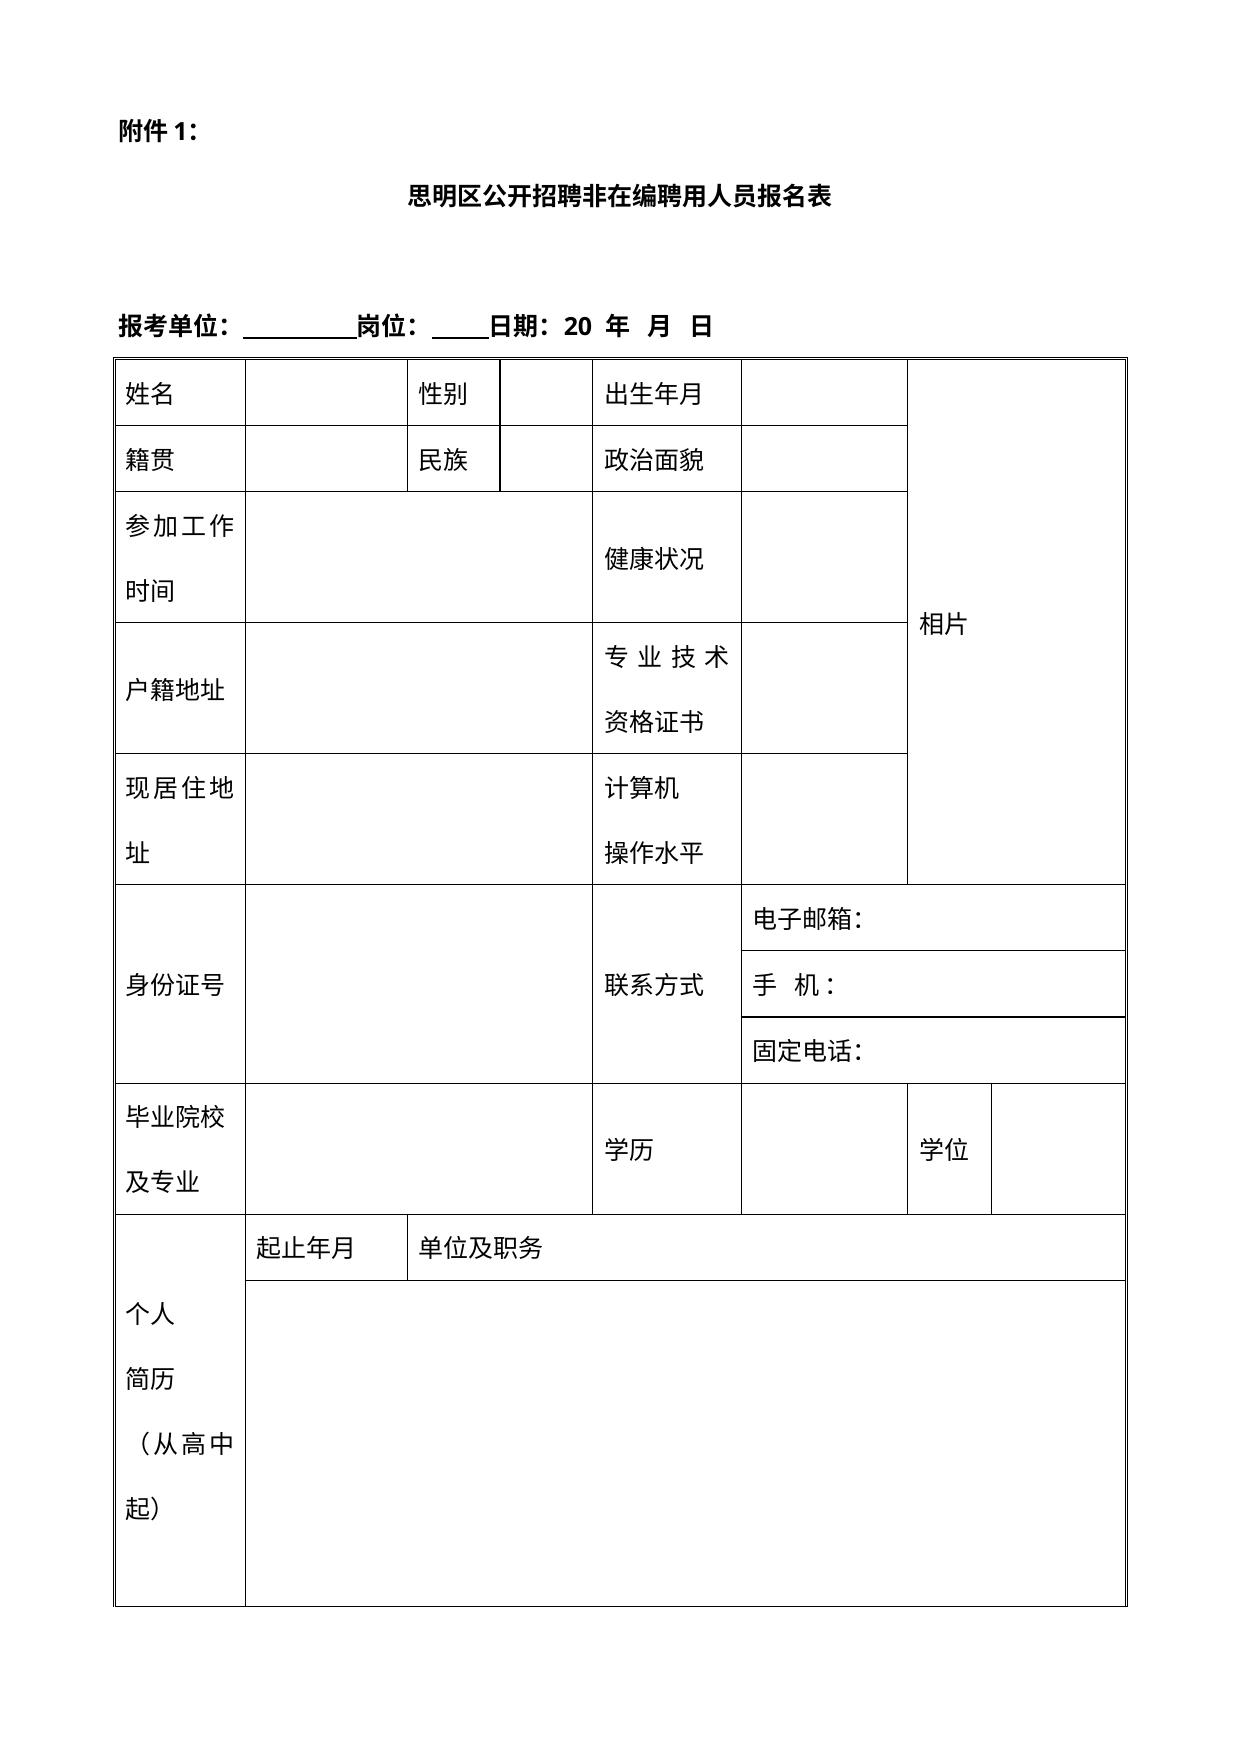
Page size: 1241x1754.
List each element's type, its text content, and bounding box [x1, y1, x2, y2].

table_cell [501, 426, 592, 491]
table_cell 身份证号 [116, 885, 245, 1082]
table_cell [246, 754, 592, 884]
table_cell [742, 754, 907, 884]
table_cell 固定电话： [742, 1018, 1125, 1082]
table_cell 学位 [908, 1084, 991, 1213]
table_header 相片 [908, 360, 1125, 884]
table_cell 参加工作时间 [116, 492, 245, 622]
table_cell 计算机 操作水平 [593, 754, 741, 884]
table_cell [992, 1084, 1125, 1213]
table_header [742, 360, 907, 425]
table_cell 民族 [408, 426, 499, 491]
table_cell [742, 426, 907, 491]
table_cell 电子邮箱： [742, 885, 1125, 950]
table_cell 个人 简历 （从高中起） [116, 1215, 245, 1606]
table_cell [742, 492, 907, 622]
table_cell 健康状况 [593, 492, 741, 622]
table_cell 政治面貌 [593, 426, 741, 491]
table_cell [246, 426, 407, 491]
table_cell 起止年月 [246, 1215, 407, 1279]
table_cell [246, 1084, 592, 1213]
table_cell [742, 623, 907, 753]
table_cell 户籍地址 [116, 623, 245, 753]
table_header 姓名 [116, 360, 245, 425]
table_cell 专业技术 资格证书 [593, 623, 741, 753]
table_cell [246, 1281, 1125, 1606]
table_cell 手 机 ： [742, 951, 1125, 1016]
table_cell 学历 [593, 1084, 741, 1213]
table_header [501, 360, 592, 425]
text 思明区公开招聘非在编聘用人员报名表 [118, 162, 1122, 227]
text 报考单位： 岗位： 日期：20 年 月 日 [118, 292, 1122, 357]
table_cell [246, 492, 592, 622]
table_header 出生年月 [593, 360, 741, 425]
text 附件1： [118, 97, 1122, 162]
table_cell [246, 623, 592, 753]
table_cell 籍贯 [116, 426, 245, 491]
table_cell 现居住地址 [116, 754, 245, 884]
table_cell [742, 1084, 907, 1213]
table_cell 联系方式 [593, 885, 741, 1082]
table_cell 单位及职务 [408, 1215, 1125, 1279]
table_header 性别 [408, 360, 499, 425]
table_cell 毕业院校 及专业 [116, 1084, 245, 1213]
table_header [246, 360, 407, 425]
table_cell [246, 885, 592, 1082]
